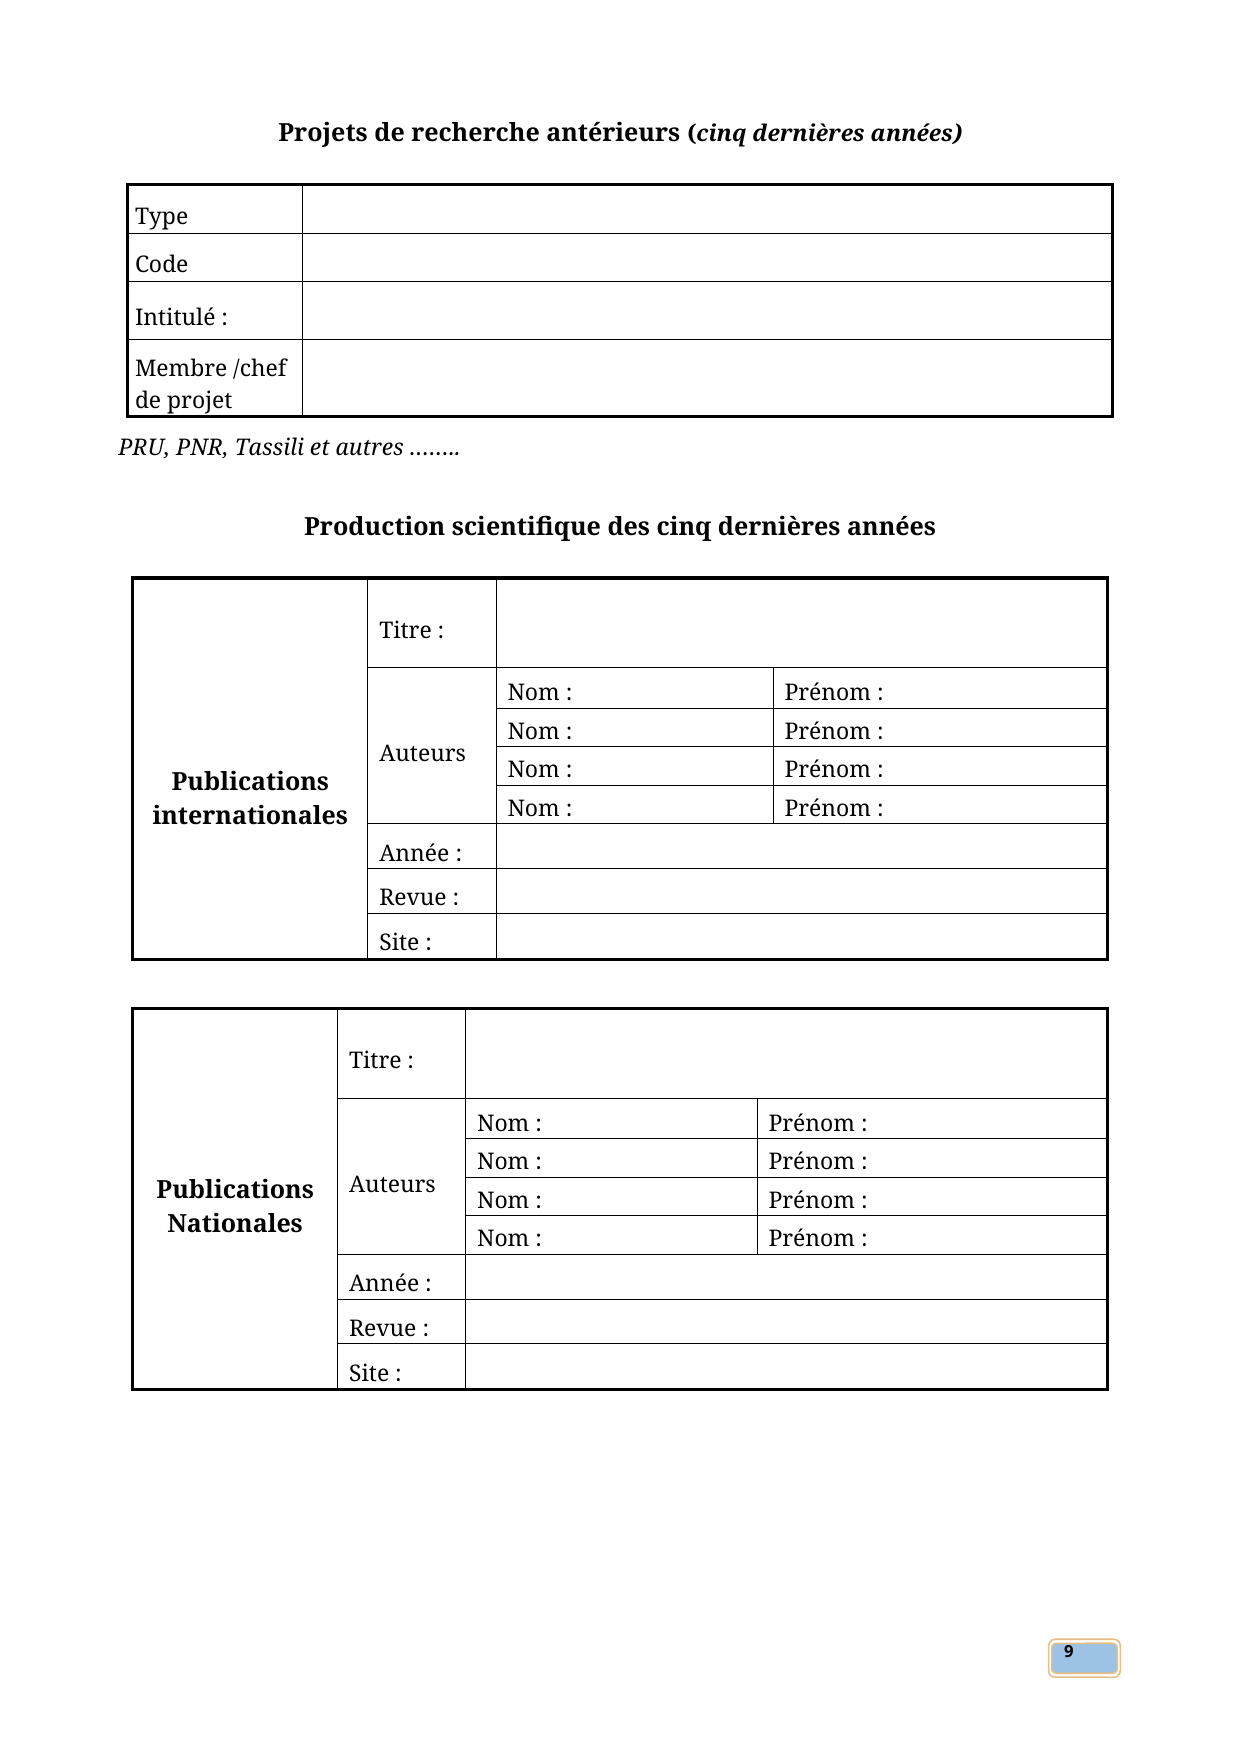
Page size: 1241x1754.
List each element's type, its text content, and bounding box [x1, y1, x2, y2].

table_cell Auteurs [368, 668, 496, 823]
table_cell Code [129, 234, 302, 281]
table_cell [466, 1300, 1106, 1343]
table_cell Auteurs [338, 1099, 465, 1254]
table_cell [466, 1255, 1106, 1298]
table_cell Prénom : [758, 1139, 1106, 1177]
table_cell Nom : [497, 786, 773, 823]
table_header Publications Nationales [134, 1010, 337, 1388]
table_cell Revue : [338, 1300, 465, 1343]
table_cell [466, 1344, 1106, 1388]
table_cell Nom : [466, 1099, 757, 1138]
text PRU, PNR, Tassili et autres …….. [118, 431, 1122, 462]
table_cell [303, 340, 1111, 415]
table_header Publications internationales [134, 580, 367, 957]
table_cell Nom : [497, 668, 773, 707]
table_cell Prénom : [758, 1099, 1106, 1138]
table_cell Prénom : [774, 747, 1106, 784]
table_cell Membre /chef de projet [129, 340, 302, 415]
table_cell [497, 869, 1106, 913]
table_cell Année : [368, 824, 496, 868]
table_cell [497, 914, 1106, 957]
table_cell Nom : [466, 1178, 757, 1215]
table_cell Revue : [368, 869, 496, 913]
text Production scientifique des cinq dernières années [118, 508, 1122, 542]
table_cell Site : [338, 1344, 465, 1388]
table_header [303, 186, 1111, 233]
table_cell Année : [338, 1255, 465, 1298]
table_cell Prénom : [774, 709, 1106, 746]
table_header [497, 580, 1106, 667]
table_cell [303, 234, 1111, 281]
table_cell [497, 824, 1106, 868]
table_cell Nom : [466, 1139, 757, 1177]
table_cell [303, 282, 1111, 339]
table_cell Nom : [497, 747, 773, 784]
table_header Titre : [368, 580, 496, 667]
table_cell Nom : [466, 1216, 757, 1254]
table_cell Nom : [497, 709, 773, 746]
table_cell Prénom : [758, 1216, 1106, 1254]
table_header Type [129, 186, 302, 233]
table_header Titre : [338, 1010, 465, 1097]
table_cell Prénom : [774, 668, 1106, 707]
text Projets de recherche antérieurs (cinq dernières années) [118, 115, 1122, 149]
table_cell Intitulé : [129, 282, 302, 339]
table_cell Prénom : [774, 786, 1106, 823]
table_cell Site : [368, 914, 496, 957]
table_cell Prénom : [758, 1178, 1106, 1215]
table_header [466, 1010, 1106, 1097]
